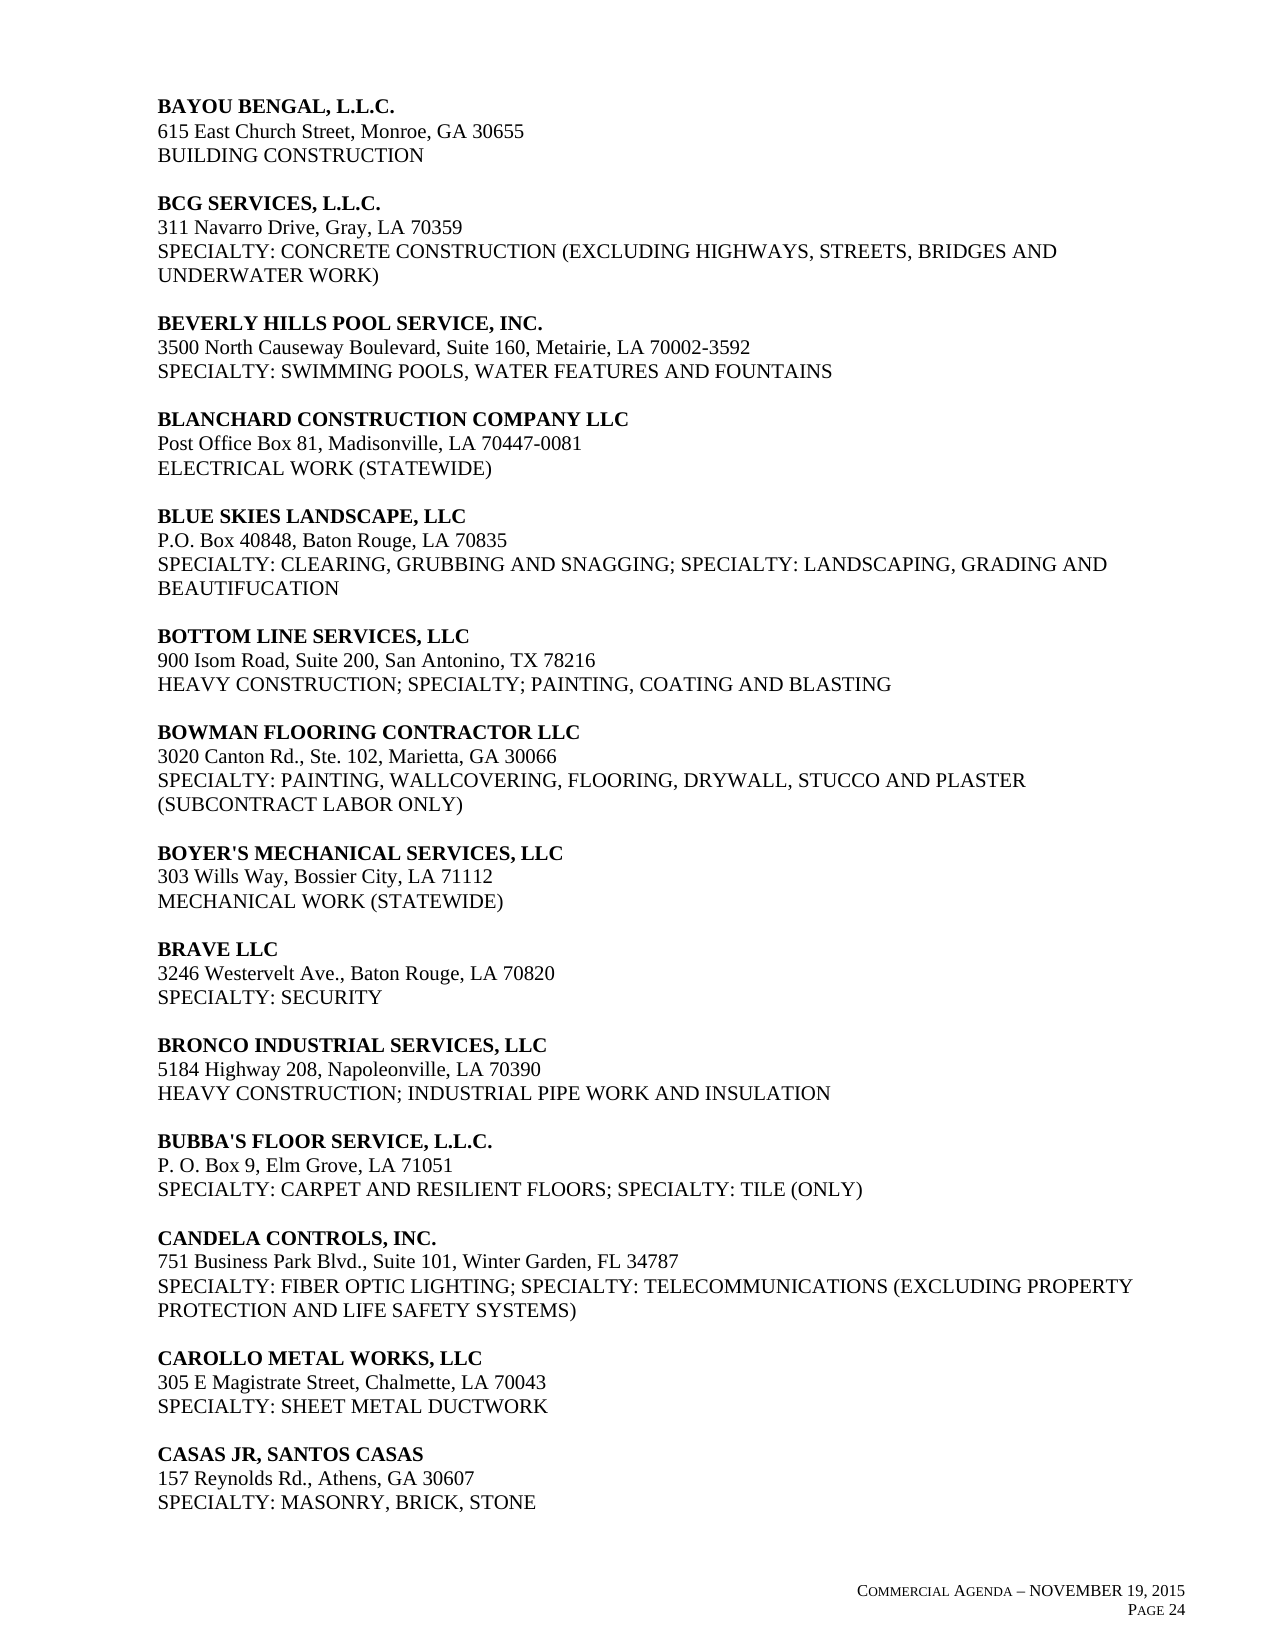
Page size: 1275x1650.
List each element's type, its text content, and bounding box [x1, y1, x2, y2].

text Post Office Box 81, Madisonville, LA 70447-0081 [157, 431, 1185, 455]
text SPECIALTY: PAINTING, WALLCOVERING, FLOORING, DRYWALL, STUCCO AND PLASTER (SUBCONTRACT LABOR ONLY) [157, 768, 1185, 816]
text 3246 Westervelt Ave., Baton Rouge, LA 70820 [157, 961, 1185, 985]
text ELECTRICAL WORK (STATEWIDE) [157, 455, 1185, 479]
text BRONCO INDUSTRIAL SERVICES, LLC [157, 1033, 1185, 1057]
text 157 Reynolds Rd., Athens, GA 30607 [157, 1466, 1185, 1490]
text BCG SERVICES, L.L.C. [157, 191, 1185, 215]
text 615 East Church Street, Monroe, GA 30655 [157, 118, 1185, 143]
text 303 Wills Way, Bossier City, LA 71112 [157, 864, 1185, 888]
text 3020 Canton Rd., Ste. 102, Marietta, GA 30066 [157, 744, 1185, 768]
text SPECIALTY: SWIMMING POOLS, WATER FEATURES AND FOUNTAINS [157, 359, 1185, 383]
text CASAS JR, SANTOS CASAS [157, 1442, 1185, 1466]
text 5184 Highway 208, Napoleonville, LA 70390 [157, 1057, 1185, 1081]
text MECHANICAL WORK (STATEWIDE) [157, 888, 1185, 913]
text 305 E Magistrate Street, Chalmette, LA 70043 [157, 1370, 1185, 1394]
text SPECIALTY: CLEARING, GRUBBING AND SNAGGING; SPECIALTY: LANDSCAPING, GRADING AND BEAUTIFUCATION [157, 552, 1185, 600]
text SPECIALTY: CONCRETE CONSTRUCTION (EXCLUDING HIGHWAYS, STREETS, BRIDGES AND UNDERWATER WORK) [157, 239, 1185, 287]
text BAYOU BENGAL, L.L.C. [157, 94, 1185, 118]
text BOTTOM LINE SERVICES, LLC [157, 624, 1185, 648]
text 900 Isom Road, Suite 200, San Antonino, TX 78216 [157, 648, 1185, 672]
text SPECIALTY: SECURITY [157, 985, 1185, 1009]
text BUBBA'S FLOOR SERVICE, L.L.C. [157, 1129, 1185, 1153]
text SPECIALTY: SHEET METAL DUCTWORK [157, 1394, 1185, 1418]
text BUILDING CONSTRUCTION [157, 143, 1185, 167]
text P. O. Box 9, Elm Grove, LA 71051 [157, 1153, 1185, 1177]
text BRAVE LLC [157, 937, 1185, 961]
text SPECIALTY: FIBER OPTIC LIGHTING; SPECIALTY: TELECOMMUNICATIONS (EXCLUDING PROPERTY PROTECTION AND LIFE SAFETY SYSTEMS) [157, 1273, 1185, 1322]
text BOWMAN FLOORING CONTRACTOR LLC [157, 720, 1185, 744]
text CAROLLO METAL WORKS, LLC [157, 1346, 1185, 1370]
text 751 Business Park Blvd., Suite 101, Winter Garden, FL 34787 [157, 1249, 1185, 1273]
text SPECIALTY: MASONRY, BRICK, STONE [157, 1490, 1185, 1514]
text SPECIALTY: CARPET AND RESILIENT FLOORS; SPECIALTY: TILE (ONLY) [157, 1177, 1185, 1201]
text BOYER'S MECHANICAL SERVICES, LLC [157, 840, 1185, 864]
text 3500 North Causeway Boulevard, Suite 160, Metairie, LA 70002-3592 [157, 335, 1185, 359]
text 311 Navarro Drive, Gray, LA 70359 [157, 215, 1185, 239]
text HEAVY CONSTRUCTION; INDUSTRIAL PIPE WORK AND INSULATION [157, 1081, 1185, 1105]
text CANDELA CONTROLS, INC. [157, 1225, 1185, 1249]
text BLANCHARD CONSTRUCTION COMPANY LLC [157, 407, 1185, 431]
text BEVERLY HILLS POOL SERVICE, INC. [157, 311, 1185, 335]
text P.O. Box 40848, Baton Rouge, LA 70835 [157, 528, 1185, 552]
text HEAVY CONSTRUCTION; SPECIALTY; PAINTING, COATING AND BLASTING [157, 672, 1185, 696]
text BLUE SKIES LANDSCAPE, LLC [157, 503, 1185, 528]
